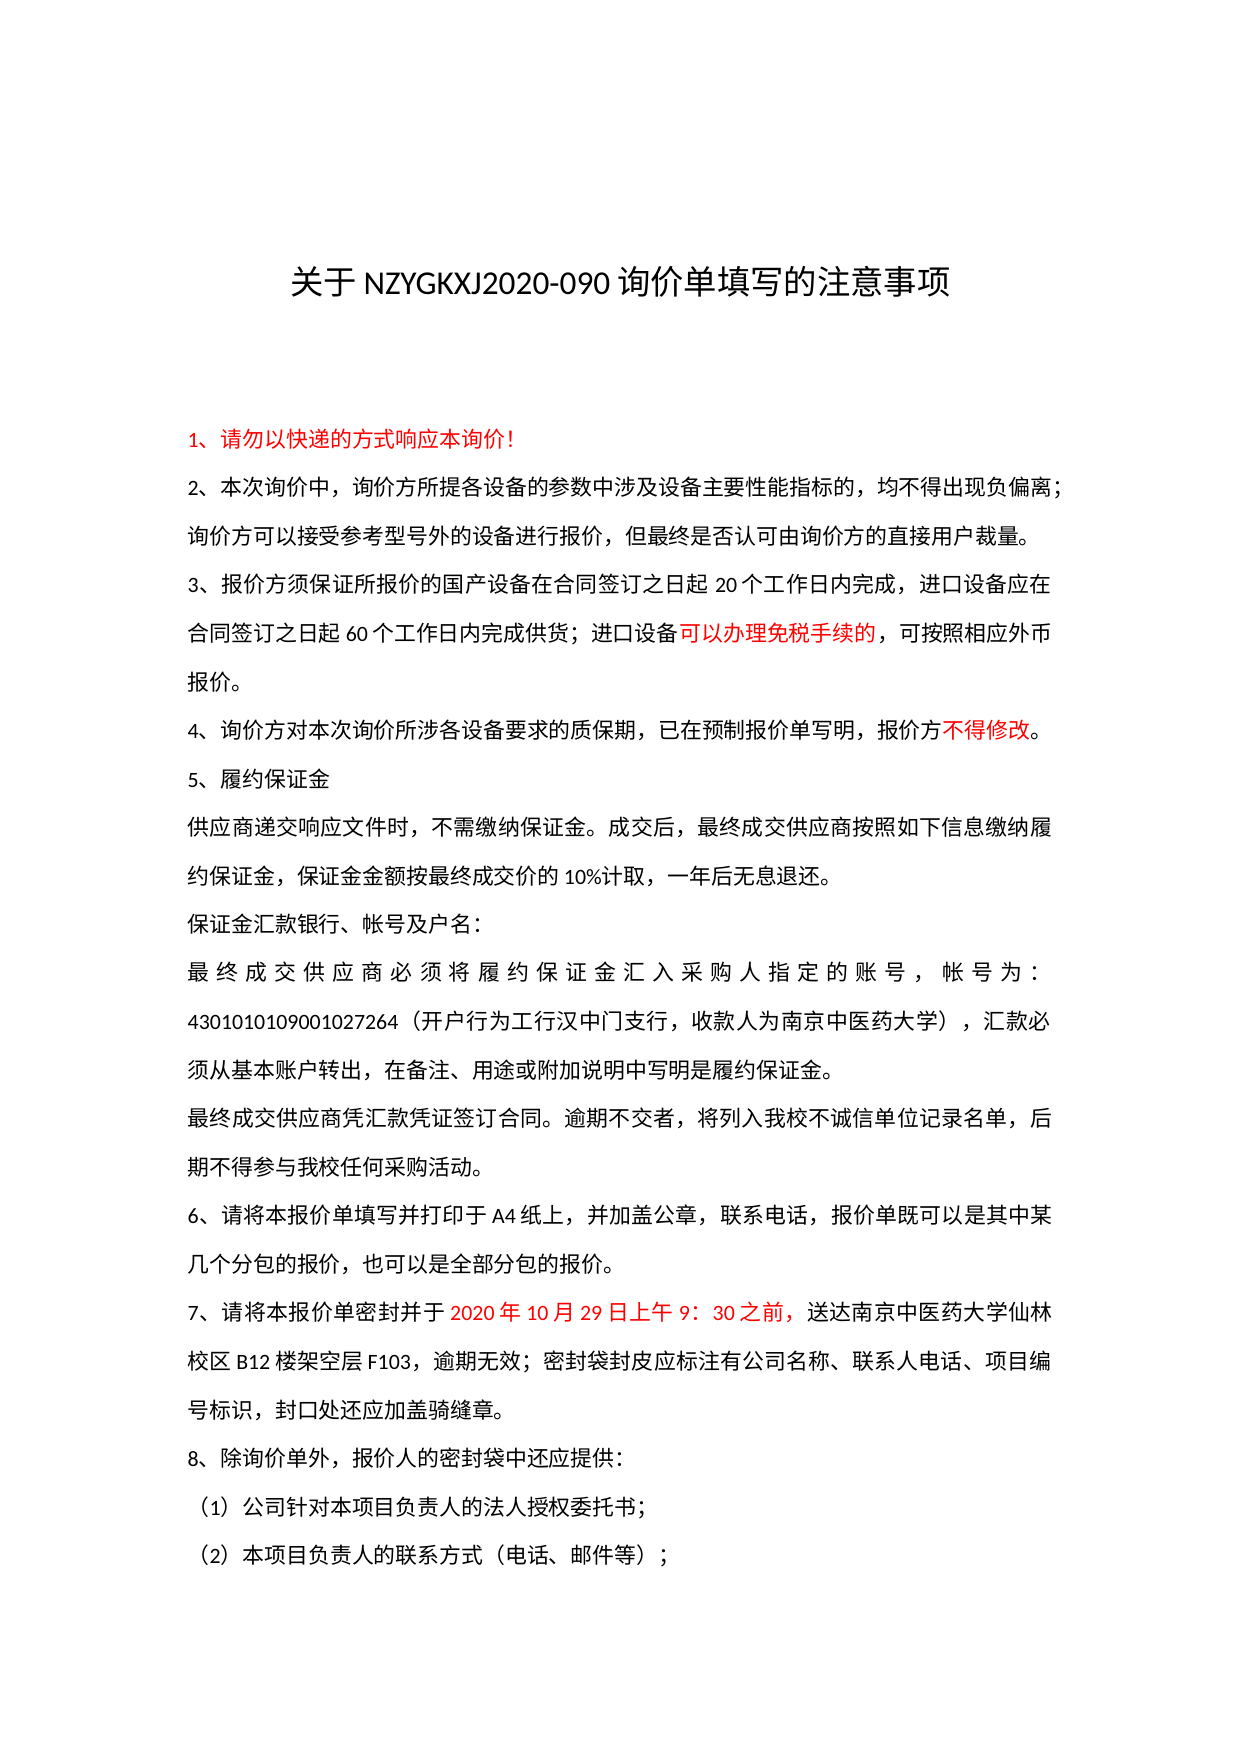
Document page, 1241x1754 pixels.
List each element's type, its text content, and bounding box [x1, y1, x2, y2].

text 7、请将本报价单密封并于2020年10月29日上午9：30之前，送达南京中医药大学仙林校区B12楼架空层F103，逾期无效；密封袋封皮应标注有公司名称、联系人电话、项目编号标识，封口处还应加盖骑缝章。 [187, 1295, 1053, 1425]
text 2、本次询价中，询价方所提各设备的参数中涉及设备主要性能指标的，均不得出现负偏离；询价方可以接受参考型号外的设备进行报价，但最终是否认可由询价方的直接用户裁量。 [187, 470, 1053, 551]
text 3、报价方须保证所报价的国产设备在合同签订之日起20个工作日内完成，进口设备应在合同签订之日起60个工作日内完成供货；进口设备可以办理免税手续的，可按照相应外币报价。 [187, 567, 1053, 697]
text 最终成交供应商凭汇款凭证签订合同。逾期不交者，将列入我校不诚信单位记录名单，后期不得参与我校任何采购活动。 [187, 1101, 1053, 1182]
text 8、除询价单外，报价人的密封袋中还应提供： [187, 1441, 1053, 1473]
text 4、询价方对本次询价所涉各设备要求的质保期，已在预制报价单写明，报价方不得修改。 [187, 713, 1053, 745]
text 5、履约保证金 [187, 761, 1053, 794]
text 最终成交供应商必须将履约保证金汇入采购人指定的账号，帐号为：4301010109001027264（开户行为工行汉中门支行，收款人为南京中医药大学），汇款必须从基本账户转出，在备注、用途或附加说明中写明是履约保证金。 [187, 955, 1053, 1085]
text 1、请勿以快递的方式响应本询价！ [187, 422, 1053, 454]
text （2）本项目负责人的联系方式（电话、邮件等）； [187, 1537, 1053, 1570]
text 6、请将本报价单填写并打印于A4纸上，并加盖公章，联系电话，报价单既可以是其中某几个分包的报价，也可以是全部分包的报价。 [187, 1198, 1053, 1279]
text 供应商递交响应文件时，不需缴纳保证金。成交后，最终成交供应商按照如下信息缴纳履约保证金，保证金金额按最终成交价的10%计取，一年后无息退还。 [187, 809, 1053, 891]
text 保证金汇款银行、帐号及户名： [187, 907, 1053, 939]
text 关于NZYGKXJ2020-090询价单填写的注意事项 [187, 247, 1053, 312]
text （1）公司针对本项目负责人的法人授权委托书； [187, 1489, 1053, 1522]
